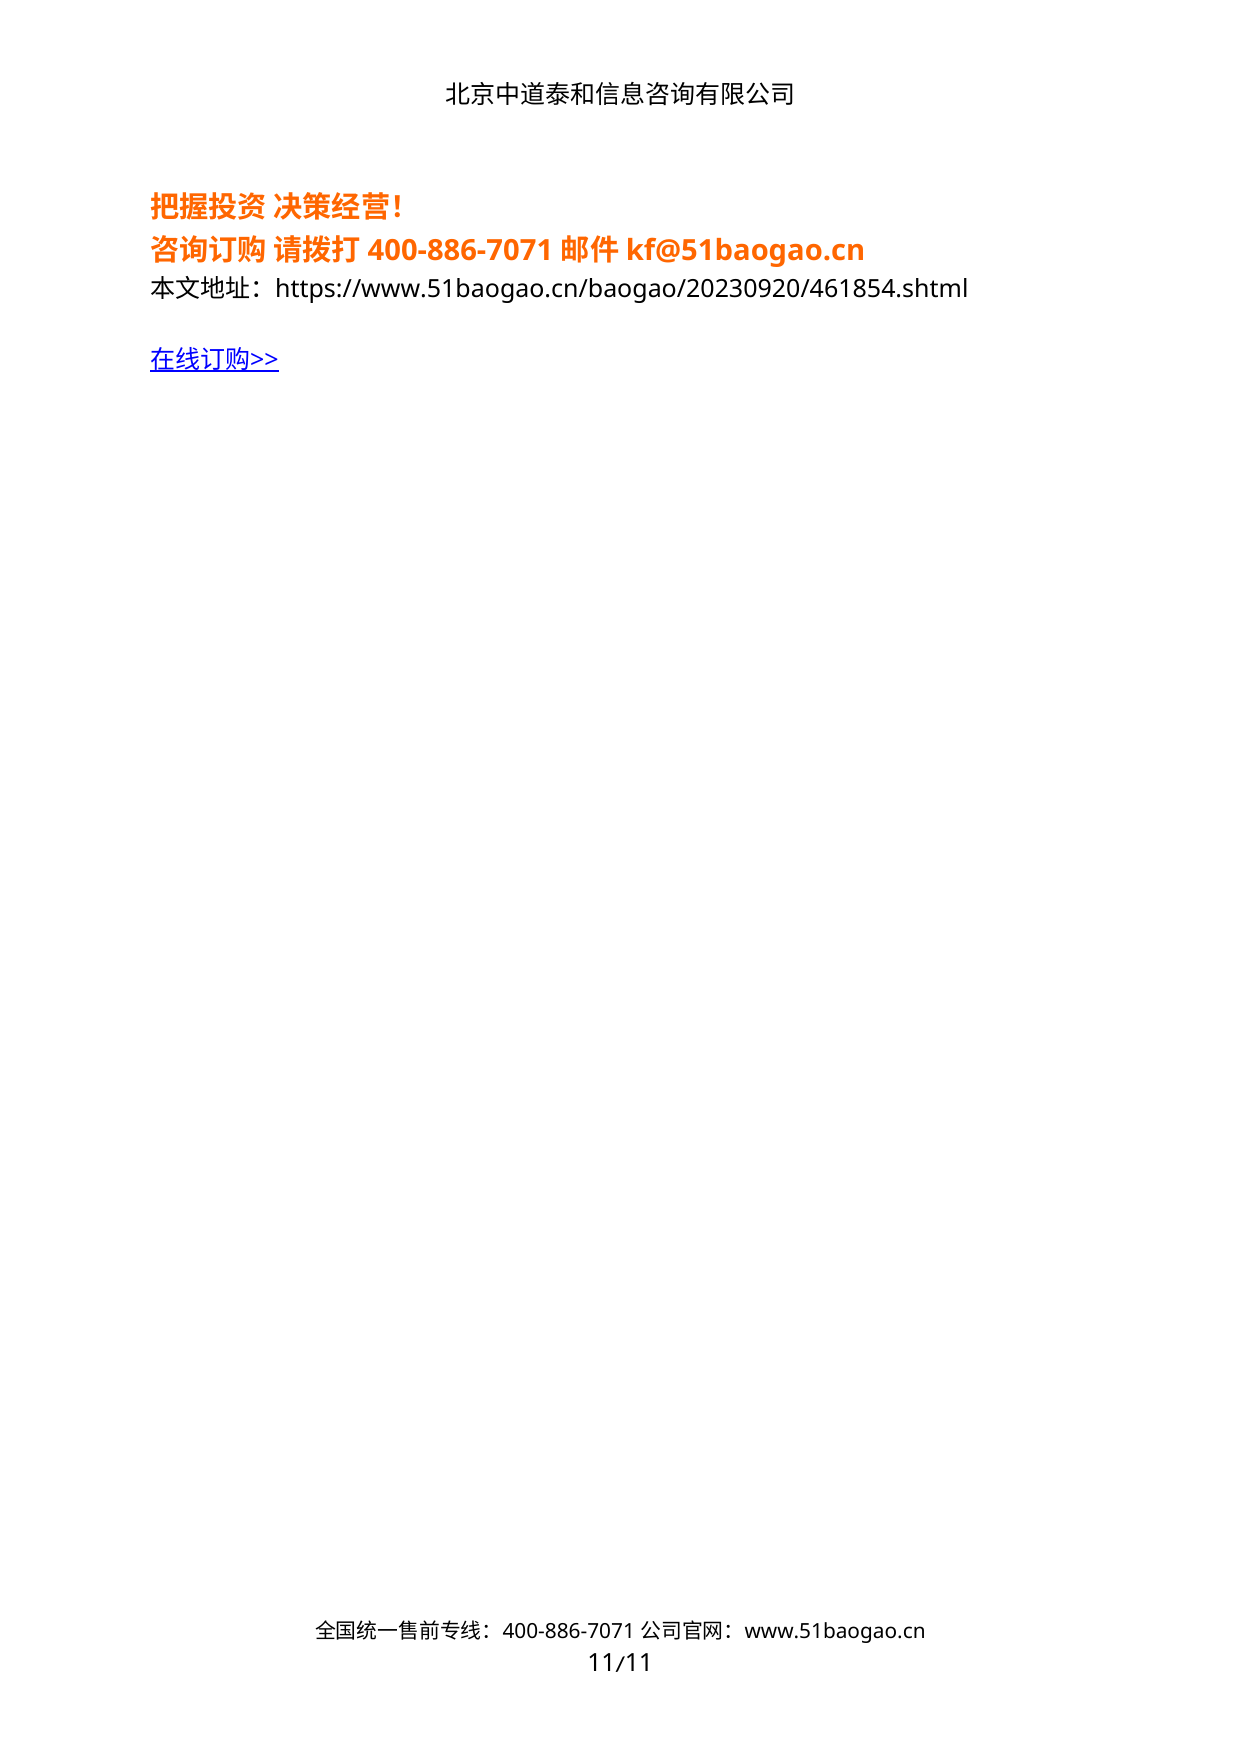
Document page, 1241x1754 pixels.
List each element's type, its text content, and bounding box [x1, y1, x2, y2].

text 在线订购>> [150, 305, 1090, 375]
text 把握投资 决策经营！咨询订购 请拨打 400-886-7071 邮件 kf@51baogao.cn本文地址：https://www.51baogao.cn/baogao/20230920/461854.shtml [150, 150, 1090, 305]
